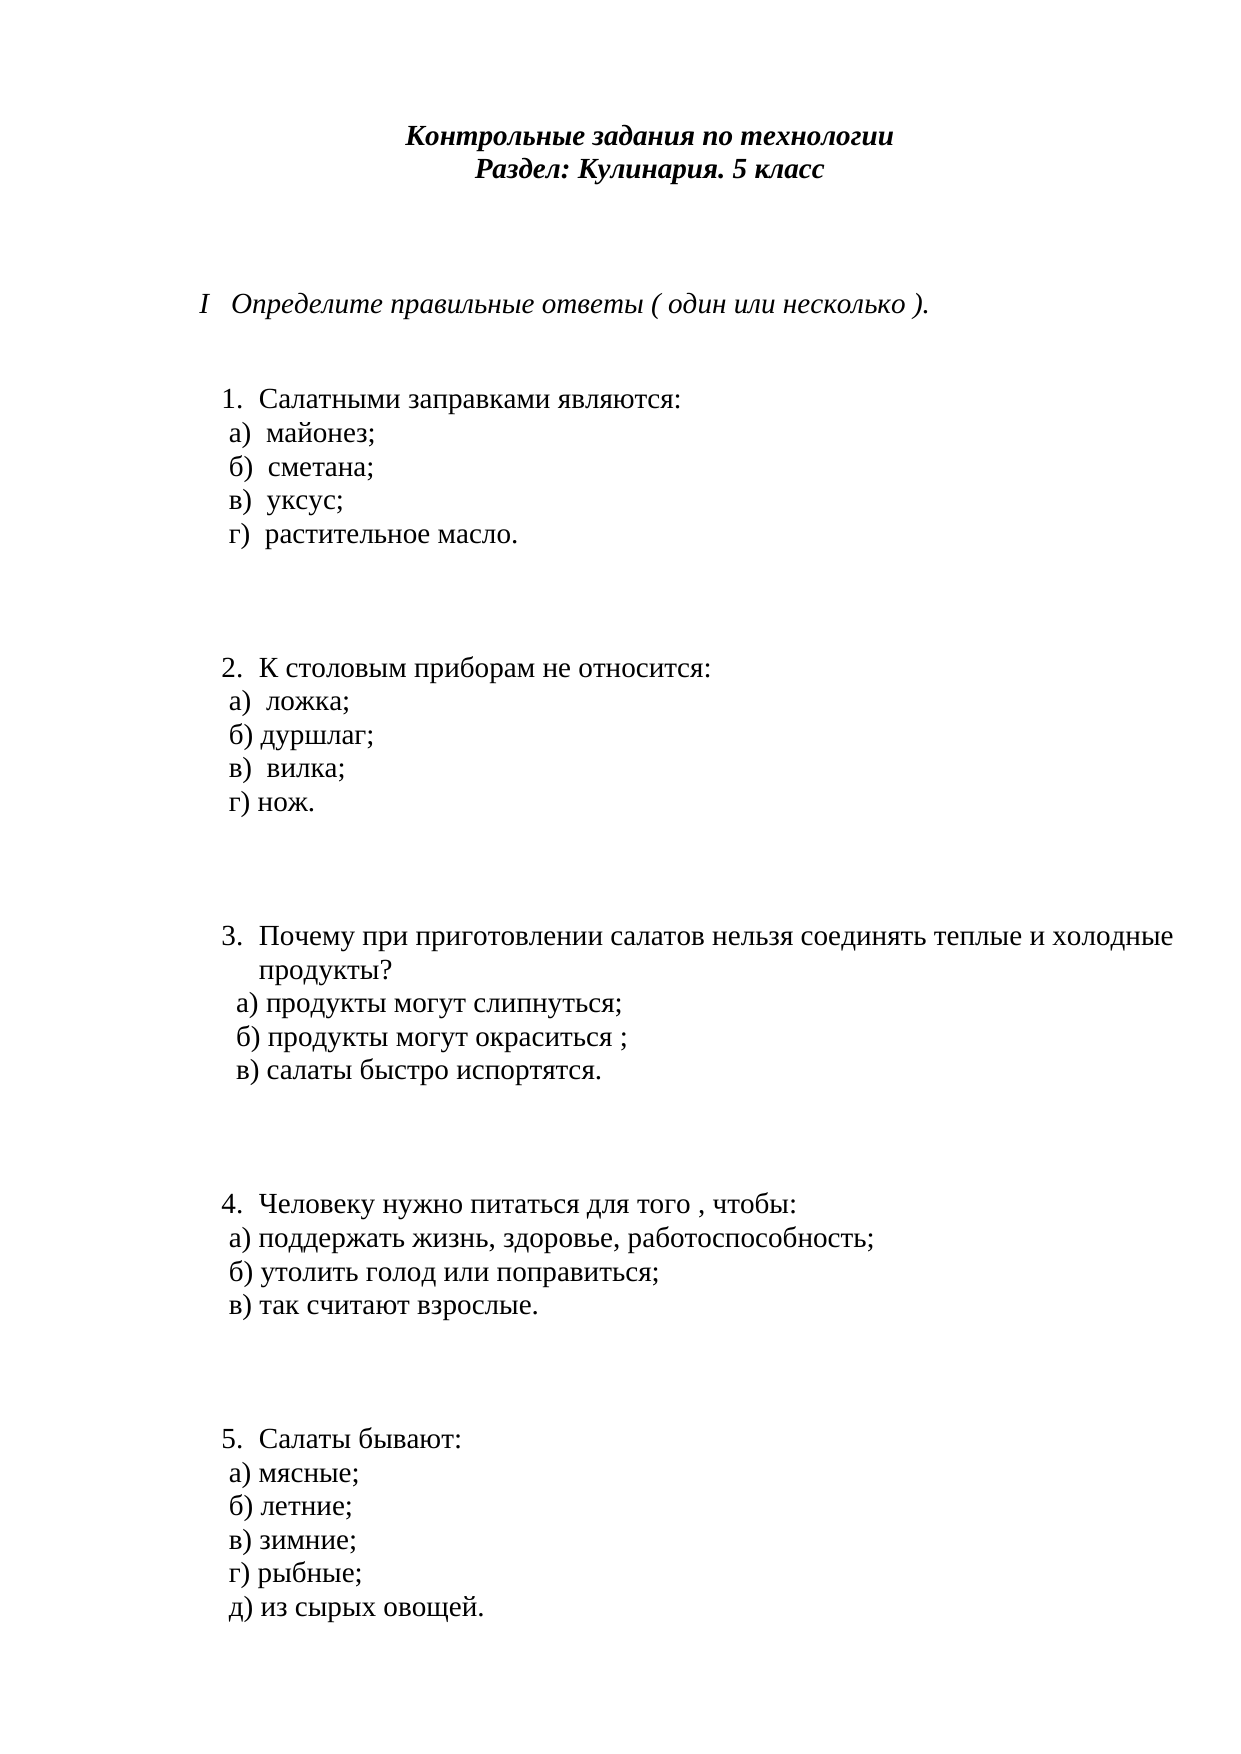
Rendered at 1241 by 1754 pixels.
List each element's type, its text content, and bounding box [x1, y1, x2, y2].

text в) уксус; [221, 482, 1181, 516]
text а) майонез; [221, 415, 1181, 449]
text а) ложка; [221, 683, 1181, 717]
list К столовым приборам не относится: [221, 650, 1181, 683]
list Салаты бывают: [221, 1421, 1181, 1455]
text а) мясные; [221, 1455, 1181, 1488]
text г) рыбные; [221, 1556, 1181, 1589]
text в) салаты быстро испортятся. [221, 1052, 1181, 1086]
text I Определите правильные ответы ( один или несколько ). [192, 286, 1181, 319]
text а) продукты могут слипнуться; [221, 985, 1181, 1019]
text б) сметана; [221, 449, 1181, 482]
text в) вилка; [221, 751, 1181, 784]
text б) летние; [221, 1488, 1181, 1522]
text б) продукты могут окраситься ; [221, 1019, 1181, 1052]
text г) растительное масло. [221, 516, 1181, 549]
text в) зимние; [221, 1522, 1181, 1556]
text б) дуршлаг; [221, 717, 1181, 751]
text б) утолить голод или поправиться; [221, 1254, 1181, 1287]
text Раздел: Кулинария. 5 класс [118, 152, 1181, 185]
text в) так считают взрослые. [221, 1287, 1181, 1321]
text г) нож. [221, 784, 1181, 818]
list Почему при приготовлении салатов нельзя соединять теплые и холодные продукты? [221, 918, 1181, 985]
list Салатными заправками являются: [221, 382, 1181, 415]
text а) поддержать жизнь, здоровье, работоспособность; [221, 1220, 1181, 1254]
text Контрольные задания по технологии [118, 118, 1181, 152]
text д) из сырых овощей. [221, 1589, 1181, 1623]
list Человеку нужно питаться для того , чтобы: [221, 1187, 1181, 1220]
